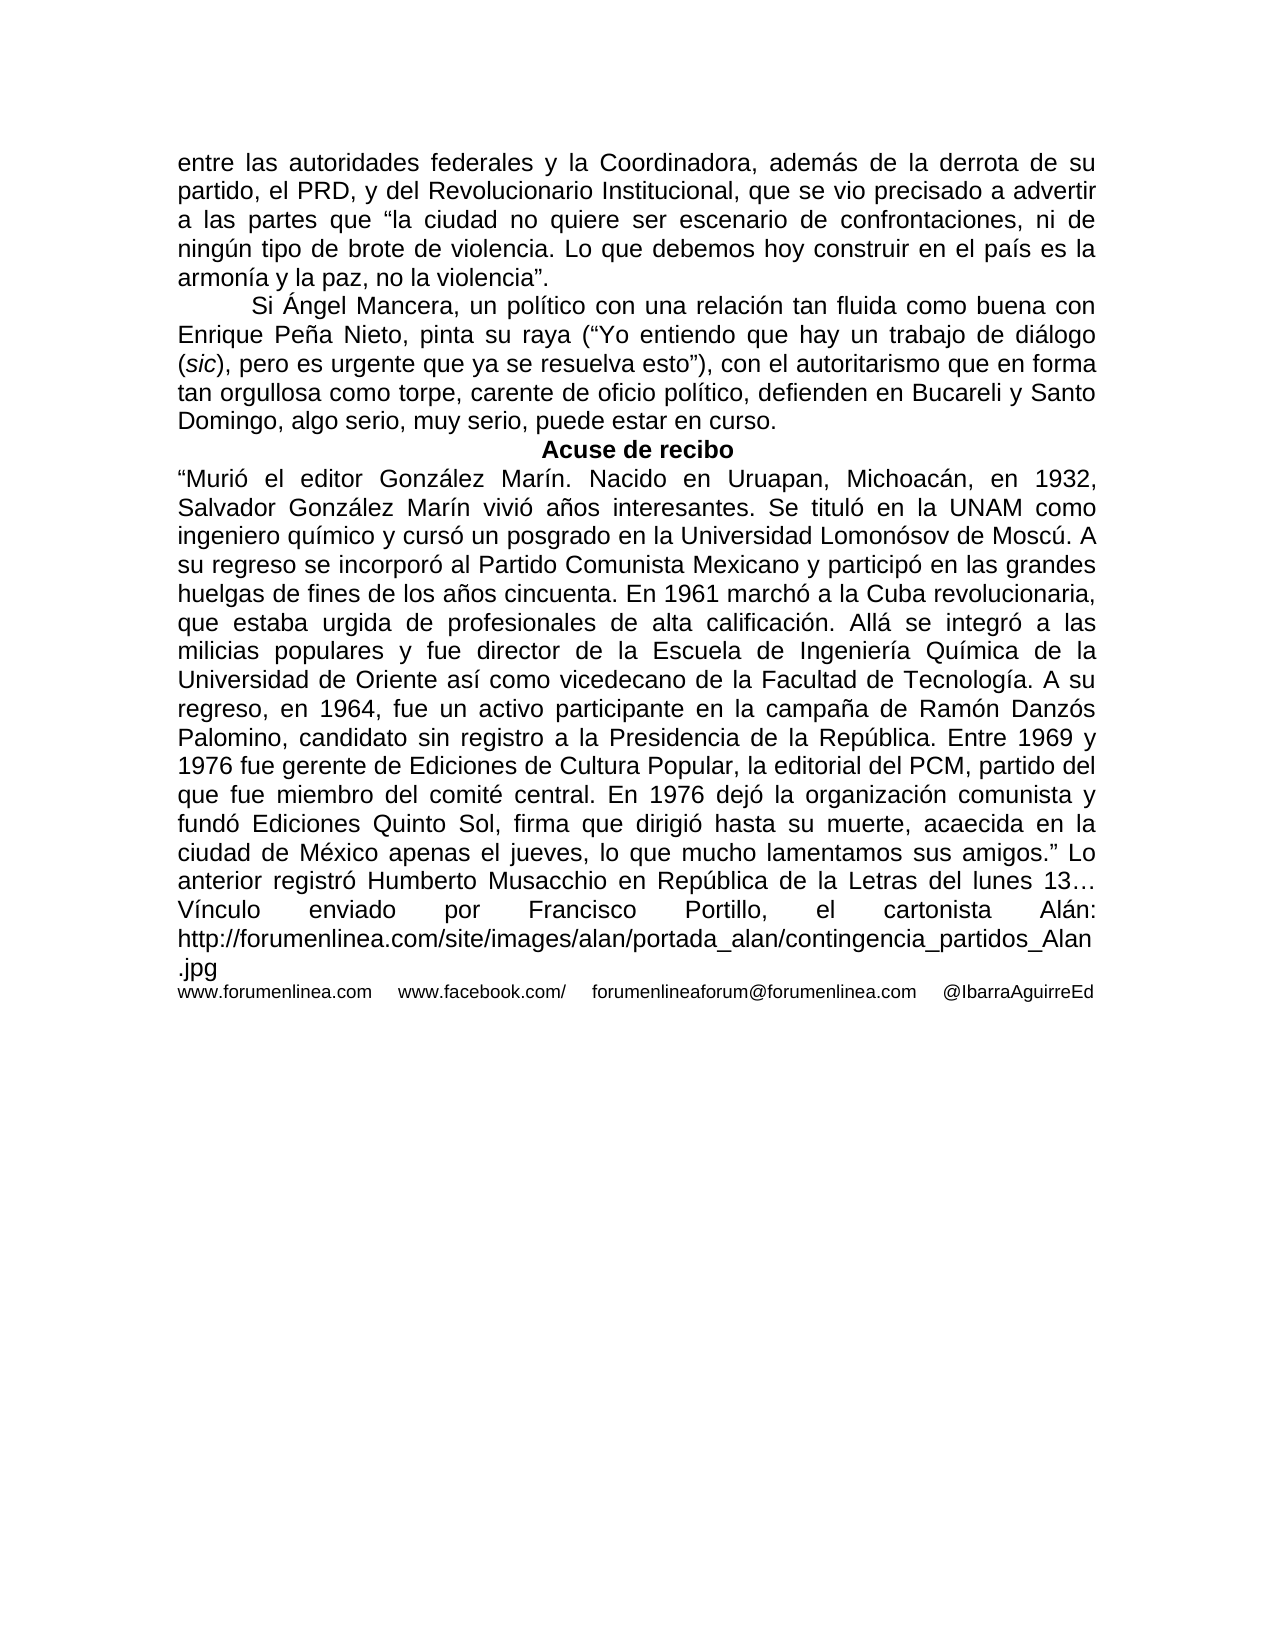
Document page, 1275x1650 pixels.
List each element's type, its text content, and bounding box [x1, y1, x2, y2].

text Si Ángel Mancera, un político con una relación tan fluida como buena con Enrique Peña Nieto, pinta su raya (“Yo entiendo que hay un trabajo de diálogo (sic), pero es urgente que ya se resuelva esto”), con el autoritarismo que en forma tan orgullosa como torpe, carente de oficio político, defienden en Bucareli y Santo Domingo, algo serio, muy serio, puede estar en curso. [177, 291, 1098, 435]
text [177, 148, 1098, 291]
text Acuse de recibo [177, 435, 1098, 464]
text www.forumenlinea.com www.facebook.com/ forumenlineaforum@forumenlinea.com @IbarraAguirreEd [177, 981, 1098, 1003]
text “Murió el editor González Marín. Nacido en Uruapan, Michoacán, en 1932, Salvador González Marín vivió años interesantes. Se tituló en la UNAM como ingeniero químico y cursó un posgrado en la Universidad Lomonósov de Moscú. A su regreso se incorporó al Partido Comunista Mexicano y participó en las grandes huelgas de fines de los años cincuenta. En 1961 marchó a la Cuba revolucionaria, que estaba urgida de profesionales de alta calificación. Allá se integró a las milicias populares y fue director de la Escuela de Ingeniería Química de la Universidad de Oriente así como vicedecano de la Facultad de Tecnología. A su regreso, en 1964, fue un activo participante en la campaña de Ramón Danzós Palomino, candidato sin registro a la Presidencia de la República. Entre 1969 y 1976 fue gerente de Ediciones de Cultura Popular, la editorial del PCM, partido del que fue miembro del comité central. En 1976 dejó la organización comunista y fundó Ediciones Quinto Sol, firma que dirigió hasta su muerte, acaecida en la ciudad de México apenas el jueves, lo que mucho lamentamos sus amigos.” Lo anterior registró Humberto Musacchio en República de la Letras del lunes 13… Vínculo enviado por Francisco Portillo, el cartonista Alán: http://forumenlinea.com/site/images/alan/portada_alan/contingencia_partidos_Alan.jpg [177, 464, 1098, 981]
